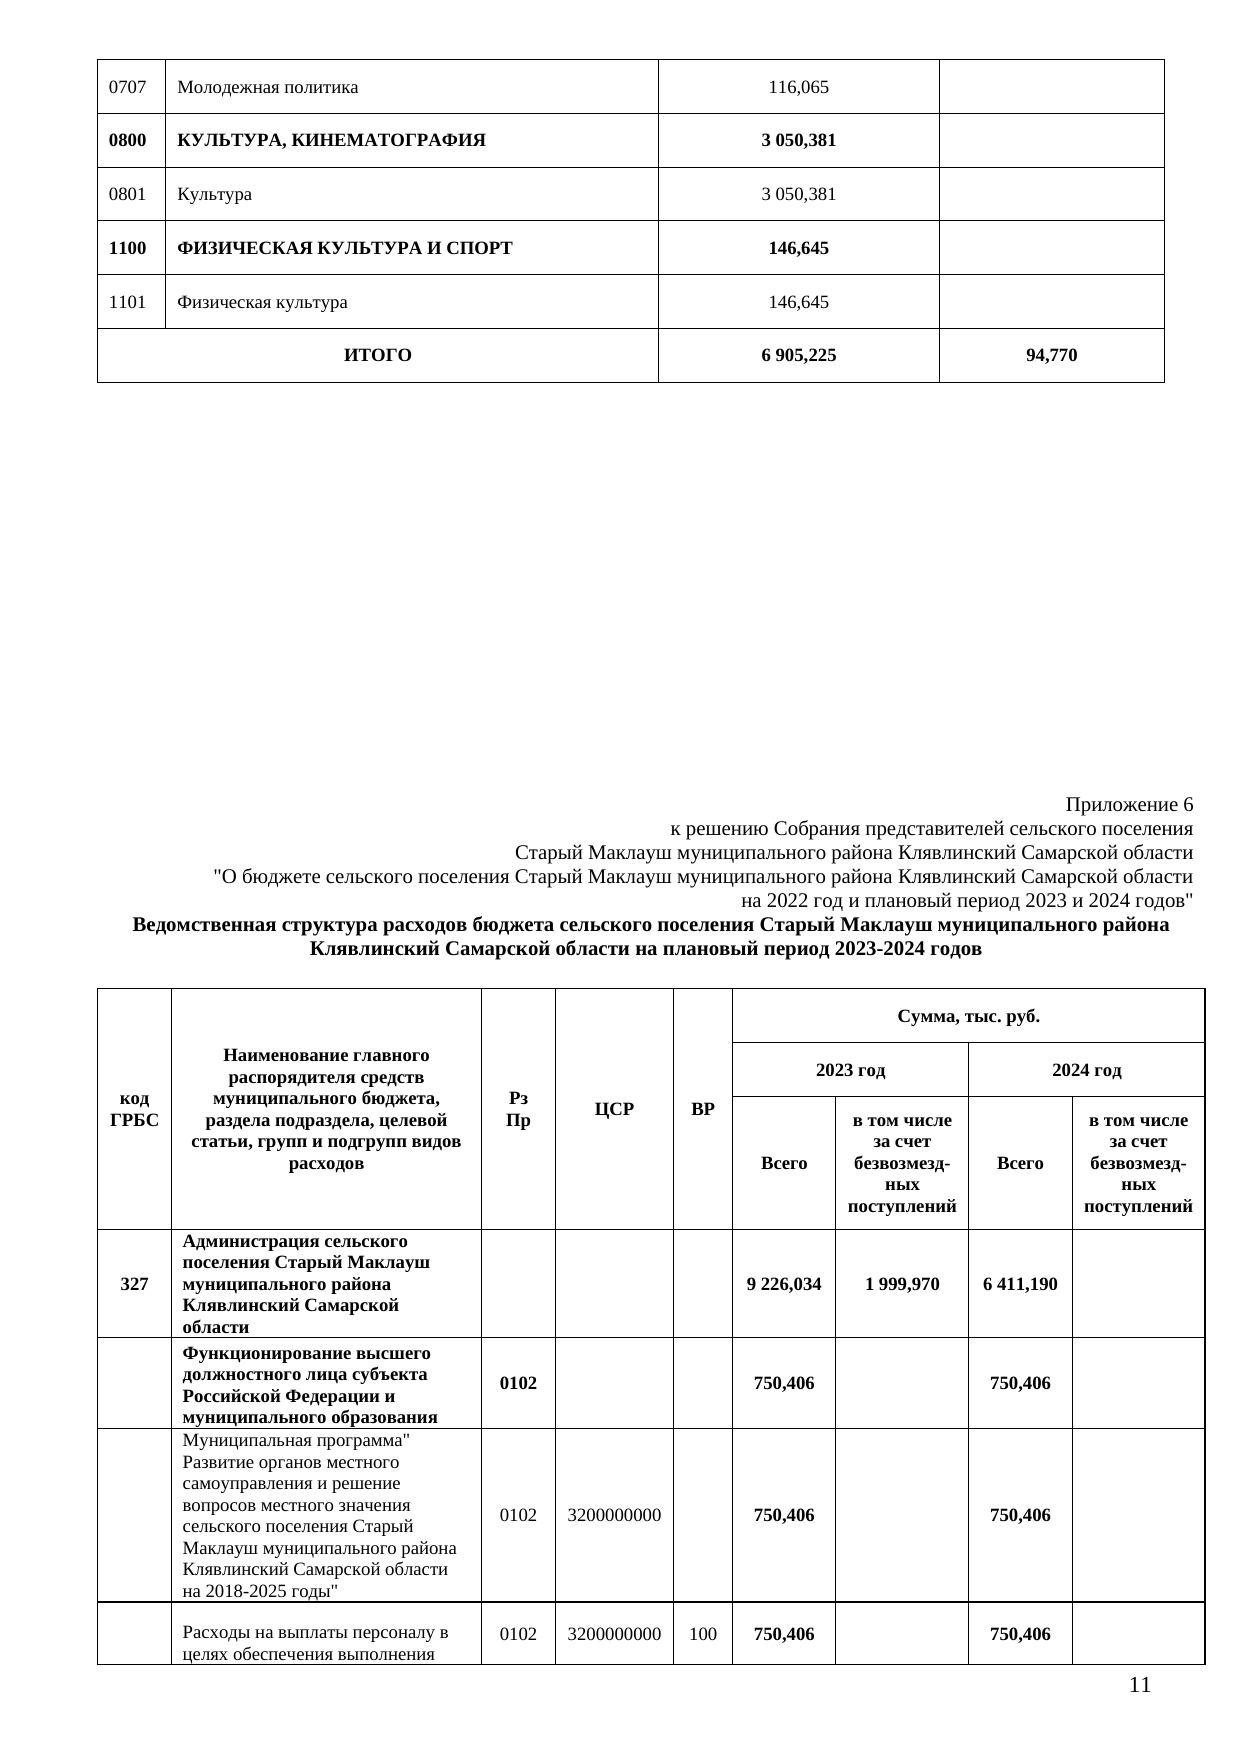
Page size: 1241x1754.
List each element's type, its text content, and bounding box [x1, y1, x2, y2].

table_cell Культура [166, 168, 658, 220]
table_cell 750,406 [733, 1429, 835, 1601]
table_cell 0102 [482, 1603, 555, 1664]
table_cell 0800 [98, 114, 165, 167]
table_cell ВР [674, 989, 732, 1228]
table_cell [940, 114, 1164, 167]
table_cell [1073, 1429, 1204, 1601]
table_cell [940, 60, 1164, 113]
table_cell 100 [674, 1603, 732, 1664]
table_cell 1101 [98, 275, 165, 328]
table_cell [482, 1230, 555, 1337]
table_cell [836, 1429, 968, 1601]
table_cell [836, 1603, 968, 1664]
table_cell 750,406 [969, 1603, 1072, 1664]
table_cell в том числе за счет безвозмезд-ных поступлений [836, 1097, 968, 1228]
table_cell 3 050,381 [659, 114, 939, 167]
table_cell ЦСР [556, 989, 673, 1228]
table_cell [1073, 1230, 1204, 1337]
table_cell 750,406 [969, 1429, 1072, 1601]
table_cell 750,406 [969, 1338, 1072, 1428]
table_cell 327 [98, 1230, 171, 1337]
table_cell 116,065 [659, 60, 939, 113]
table_cell 750,406 [733, 1338, 835, 1428]
table_cell 146,645 [659, 275, 939, 328]
table_cell [940, 168, 1164, 220]
table_cell 1 999,970 [836, 1230, 968, 1337]
table_cell в том числе за счет безвозмезд-ных поступлений [1073, 1097, 1204, 1228]
table_cell [836, 1338, 968, 1428]
table_cell 9 226,034 [733, 1230, 835, 1337]
table_cell [1073, 1603, 1204, 1664]
table_cell 3200000000 [556, 1429, 673, 1601]
table_cell [940, 275, 1164, 328]
table_cell 6 905,225 [659, 329, 939, 382]
table_cell Администрация сельского поселения Старый Маклауш муниципального района Клявлинский Самарской области [172, 1230, 481, 1337]
table_cell Всего [733, 1097, 835, 1228]
table_cell 1100 [98, 221, 165, 274]
table_cell [940, 221, 1164, 274]
table_cell КУЛЬТУРА, КИНЕМАТОГРАФИЯ [166, 114, 658, 167]
table_cell код ГРБС [98, 989, 171, 1228]
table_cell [172, 1603, 481, 1664]
table_cell [98, 1338, 171, 1428]
table_cell Рз Пр [482, 989, 555, 1228]
table_cell [674, 1429, 732, 1601]
table_cell ИТОГО [98, 329, 658, 382]
table_cell ФИЗИЧЕСКАЯ КУЛЬТУРА И СПОРТ [166, 221, 658, 274]
table_cell 3 050,381 [659, 168, 939, 220]
table_cell [556, 1338, 673, 1428]
table_cell Приложение 6 к решению Собрания представителей сельского поселения Старый Маклауш муниципального района Клявлинский Самарской области "О бюджете сельского поселения Старый Маклауш муниципального района Клявлинский Самарской области на 2022 год и плановый период 2023 и 2024 годов" [98, 382, 1205, 912]
table_cell 146,645 [659, 221, 939, 274]
table_cell 2023 год [733, 1043, 968, 1096]
table_cell [1073, 1338, 1204, 1428]
table_cell 0102 [482, 1429, 555, 1601]
table_cell 0102 [482, 1338, 555, 1428]
table_cell [674, 1338, 732, 1428]
table_cell 0707 [98, 60, 165, 113]
table_cell [98, 1603, 171, 1664]
table_cell Всего [969, 1097, 1072, 1228]
table_cell 2024 год [969, 1043, 1204, 1096]
table_cell 6 411,190 [969, 1230, 1072, 1337]
table_cell [98, 1429, 171, 1601]
table_cell [674, 1230, 732, 1337]
table_cell Молодежная политика [166, 60, 658, 113]
table_cell 750,406 [733, 1603, 835, 1664]
table_cell Ведомственная структура расходов бюджета сельского поселения Старый Маклауш муниципального района Клявлинский Самарской области на плановый период 2023-2024 годов [98, 912, 1205, 988]
table_cell Физическая культура [166, 275, 658, 328]
table_cell 0801 [98, 168, 165, 220]
table_cell [556, 1230, 673, 1337]
table_cell 94,770 [940, 329, 1164, 382]
table_cell 3200000000 [556, 1603, 673, 1664]
table_cell Наименование главного распорядителя средств муниципального бюджета, раздела подраздела, целевой статьи, групп и подгрупп видов расходов [172, 989, 481, 1228]
table_cell Функционирование высшего должностного лица субъекта Российской Федерации и муниципального образования [172, 1338, 481, 1428]
table_cell Сумма, тыс. руб. [733, 989, 1204, 1042]
